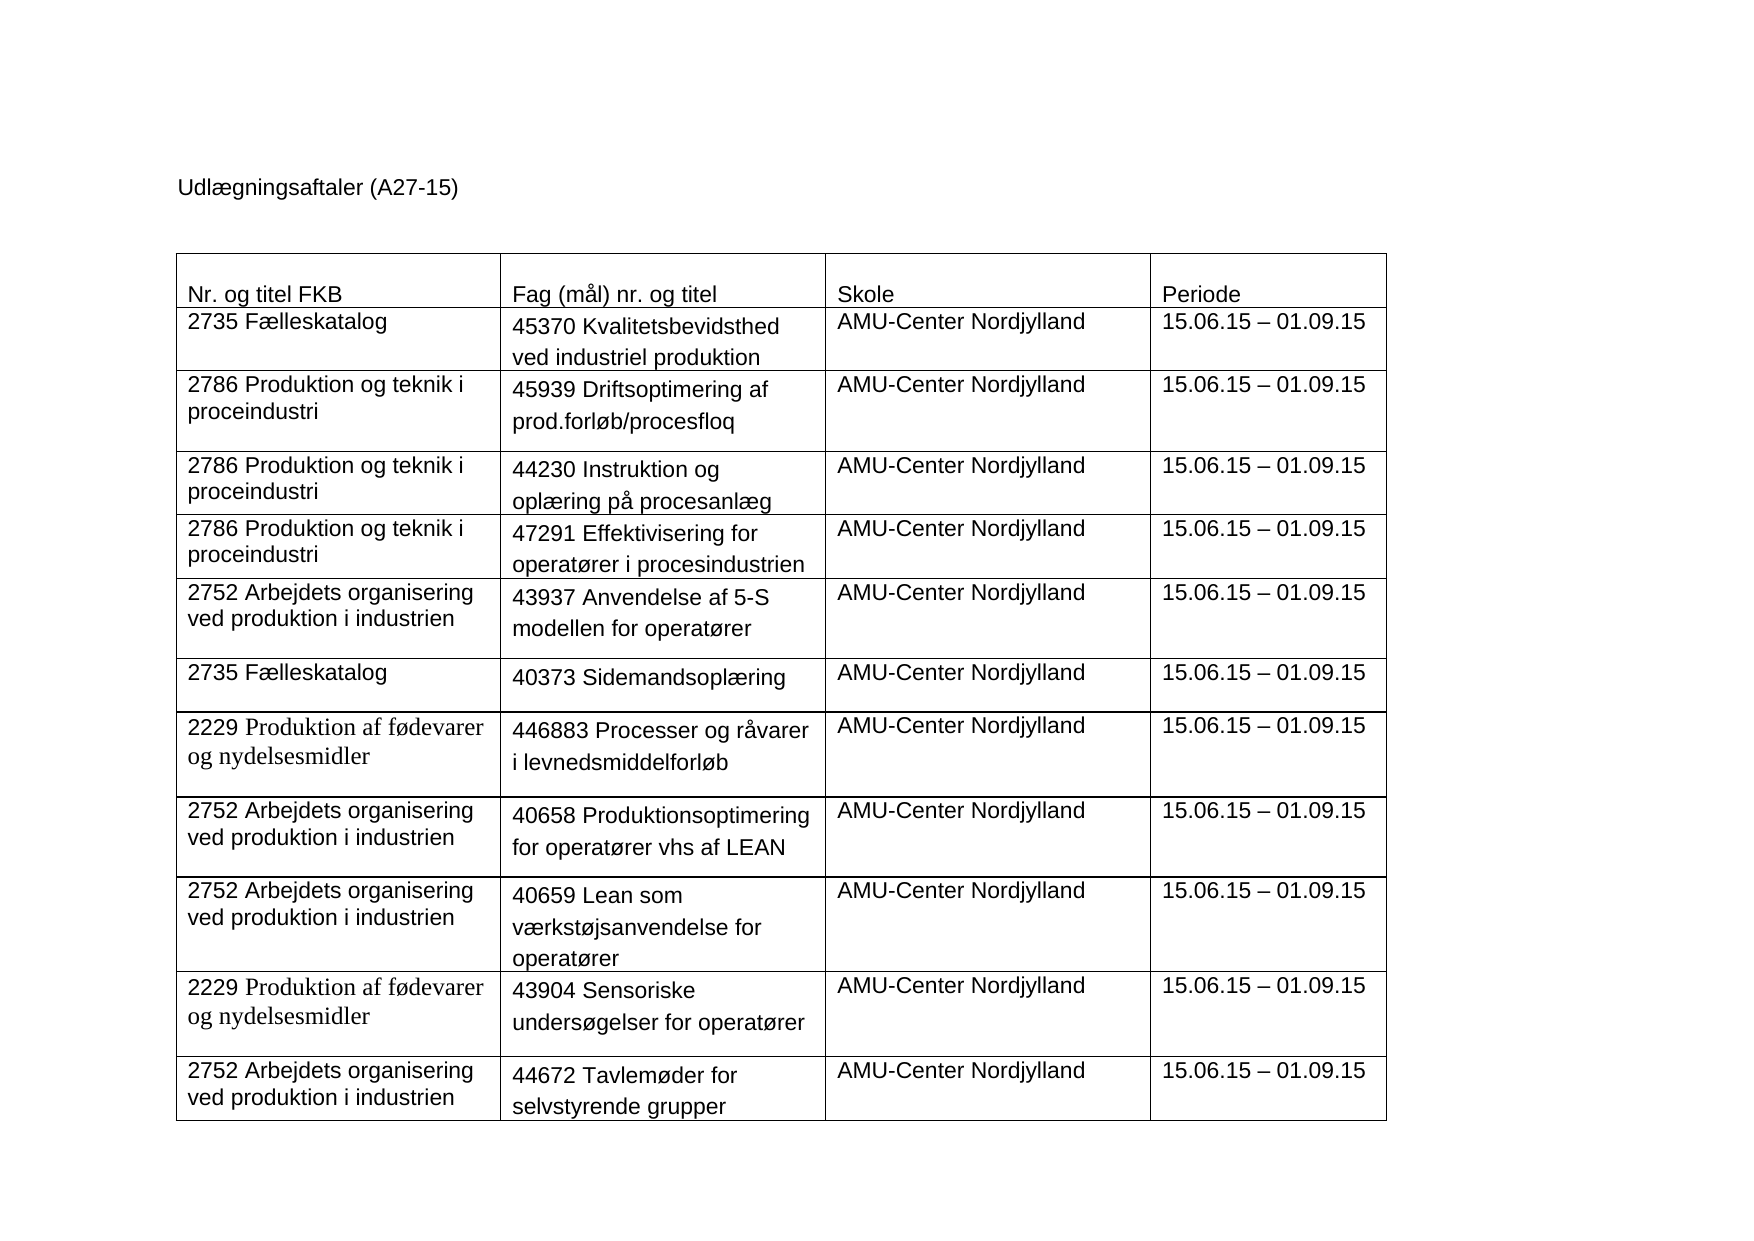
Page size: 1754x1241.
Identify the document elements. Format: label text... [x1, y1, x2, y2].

table_cell 2229 Produktion af fødevarer og nydelsesmidler [177, 713, 500, 796]
table_cell 40659 Lean som værkstøjsanvendelse for operatører [501, 878, 825, 971]
text Udlægningsaftaler (A27-15) [177, 174, 1577, 200]
table_cell AMU-Center Nordjylland [826, 798, 1150, 876]
table_cell 15.06.15 – 01.09.15 [1151, 579, 1386, 658]
table_cell 15.06.15 – 01.09.15 [1151, 452, 1386, 514]
table_cell 44230 Instruktion og oplæring på procesanlæg [501, 452, 825, 514]
table_cell 15.06.15 – 01.09.15 [1151, 308, 1386, 370]
table_cell 15.06.15 – 01.09.15 [1151, 659, 1386, 711]
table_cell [501, 1057, 825, 1120]
table_cell 2735 Fælleskatalog [177, 308, 500, 370]
table_cell AMU-Center Nordjylland [826, 452, 1150, 514]
table_header Skole [826, 254, 1150, 307]
table_cell 15.06.15 – 01.09.15 [1151, 1057, 1386, 1120]
table_cell 45939 Driftsoptimering af prod.forløb/procesfloq [501, 371, 825, 451]
table_cell AMU-Center Nordjylland [826, 371, 1150, 451]
table_cell AMU-Center Nordjylland [826, 579, 1150, 658]
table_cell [177, 1057, 500, 1120]
table_header Nr. og titel FKB [177, 254, 500, 307]
table_header Periode [1151, 254, 1386, 307]
table_cell 2735 Fælleskatalog [177, 659, 500, 711]
table_cell 40658 Produktionsoptimering for operatører vhs af LEAN [501, 798, 825, 876]
table_cell AMU-Center Nordjylland [826, 308, 1150, 370]
table_cell 2786 Produktion og teknik i proceindustri [177, 452, 500, 514]
table_cell AMU-Center Nordjylland [826, 659, 1150, 711]
table_cell 15.06.15 – 01.09.15 [1151, 972, 1386, 1056]
table_cell 45370 Kvalitetsbevidsthed ved industriel produktion [501, 308, 825, 370]
table_cell 2786 Produktion og teknik i proceindustri [177, 515, 500, 578]
table_cell 15.06.15 – 01.09.15 [1151, 713, 1386, 796]
table_cell 15.06.15 – 01.09.15 [1151, 878, 1386, 971]
table_cell AMU-Center Nordjylland [826, 878, 1150, 971]
table_cell 2752 Arbejdets organisering ved produktion i industrien [177, 878, 500, 971]
table_cell AMU-Center Nordjylland [826, 713, 1150, 796]
table_cell AMU-Center Nordjylland [826, 515, 1150, 578]
table_cell 2752 Arbejdets organisering ved produktion i industrien [177, 798, 500, 876]
table_cell 2752 Arbejdets organisering ved produktion i industrien [177, 579, 500, 658]
table_header Fag (mål) nr. og titel [501, 254, 825, 307]
table_cell 15.06.15 – 01.09.15 [1151, 371, 1386, 451]
table_cell 2229 Produktion af fødevarer og nydelsesmidler [177, 972, 500, 1056]
table_cell 40373 Sidemandsoplæring [501, 659, 825, 711]
table_cell 15.06.15 – 01.09.15 [1151, 798, 1386, 876]
table_cell 15.06.15 – 01.09.15 [1151, 515, 1386, 578]
table_cell AMU-Center Nordjylland [826, 972, 1150, 1056]
table_cell 446883 Processer og råvarer i levnedsmiddelforløb [501, 713, 825, 796]
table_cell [826, 1057, 1150, 1120]
table_cell 43904 Sensoriske undersøgelser for operatører [501, 972, 825, 1056]
table_cell 43937 Anvendelse af 5-S modellen for operatører [501, 579, 825, 658]
table_cell 47291 Effektivisering for operatører i procesindustrien [501, 515, 825, 578]
table_cell 2786 Produktion og teknik i proceindustri [177, 371, 500, 451]
